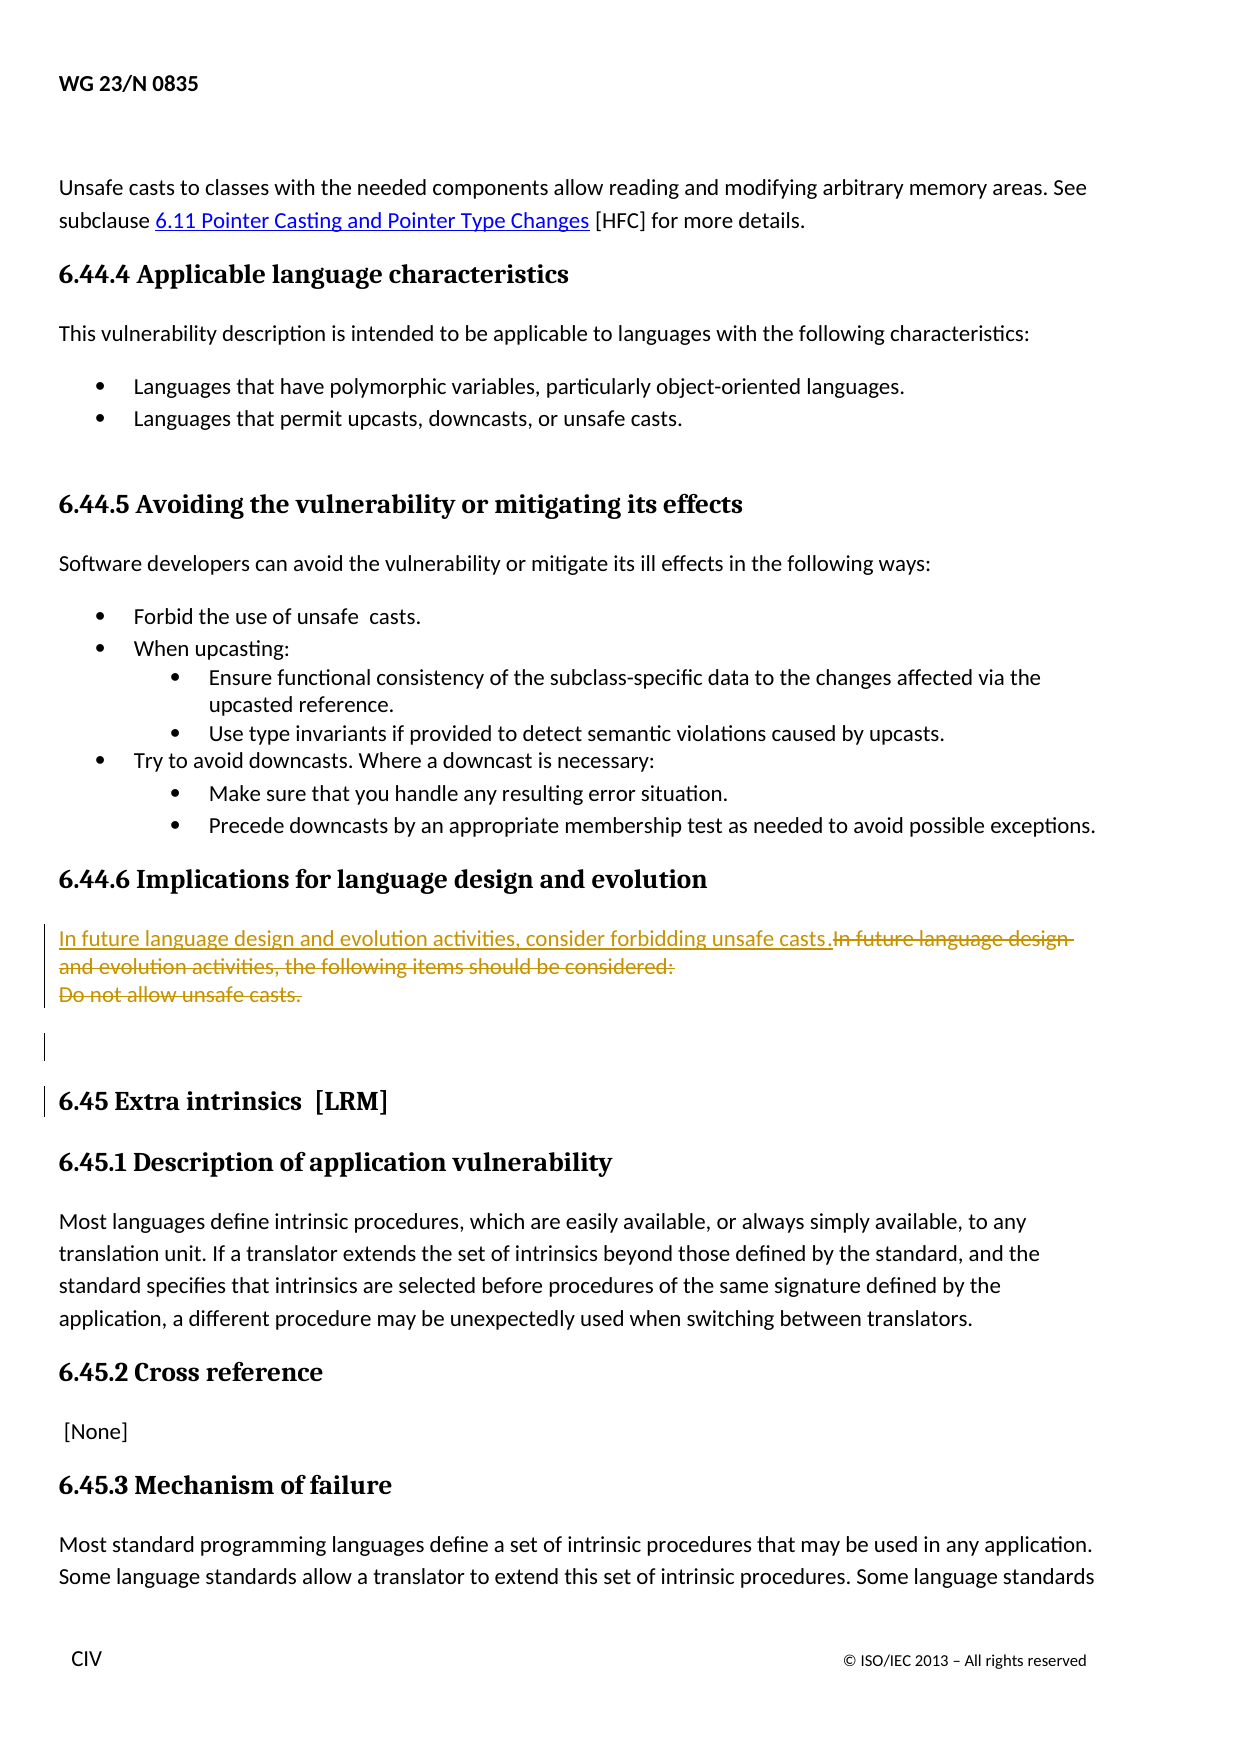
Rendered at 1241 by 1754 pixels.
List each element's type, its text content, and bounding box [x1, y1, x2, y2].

text Most languages define intrinsic procedures, which are easily available, or always simply available, to any translation unit. If a translator extends the set of intrinsics beyond those defined by the standard, and the standard specifies that intrinsics are selected before procedures of the same signature defined by the application, a different procedure may be unexpectedly used when switching between translators. [58, 1207, 1099, 1332]
text Unsafe casts to classes with the needed components allow reading and modifying arbitrary memory areas. See subclause 6.11 Pointer Casting and Pointer Type Changes [HFC] for more details. [58, 173, 1099, 234]
list Languages that permit upcasts, downcasts, or unsafe casts. [96, 404, 1099, 432]
text This vulnerability description is intended to be applicable to languages with the following characteristics: [58, 319, 1099, 347]
list When upcasting: [96, 634, 1099, 663]
subtitle 6.44.5 Avoiding the vulnerability or mitigating its effects [58, 489, 1099, 520]
subtitle 6.45 Extra intrinsics [LRM] [58, 1086, 1099, 1117]
subtitle 6.44.4 Applicable language characteristics [58, 259, 1099, 290]
list Languages that have polymorphic variables, particularly object-oriented languages. [96, 372, 1099, 400]
subtitle 6.45.3 Mechanism of failure [58, 1470, 1099, 1501]
subtitle 6.45.1 Description of application vulnerability [58, 1147, 1099, 1178]
list Use type invariants if provided to detect semantic violations caused by upcasts. [171, 719, 1099, 747]
list Make sure that you handle any resulting error situation. [171, 779, 1099, 807]
list Ensure functional consistency of the subclass-specific data to the changes affected via the upcasted reference. [171, 663, 1099, 719]
list Try to avoid downcasts. Where a downcast is necessary: [96, 747, 1099, 775]
list Forbid the use of unsafe casts. [96, 602, 1099, 630]
text Software developers can avoid the vulnerability or mitigate its ill effects in the following ways: [58, 549, 1099, 577]
subtitle 6.45.2 Cross reference [58, 1357, 1099, 1388]
text [None] [58, 1417, 1099, 1445]
list Precede downcasts by an appropriate membership test as needed to avoid possible exceptions. [171, 811, 1099, 839]
subtitle 6.44.6 Implications for language design and evolution [58, 864, 1099, 895]
